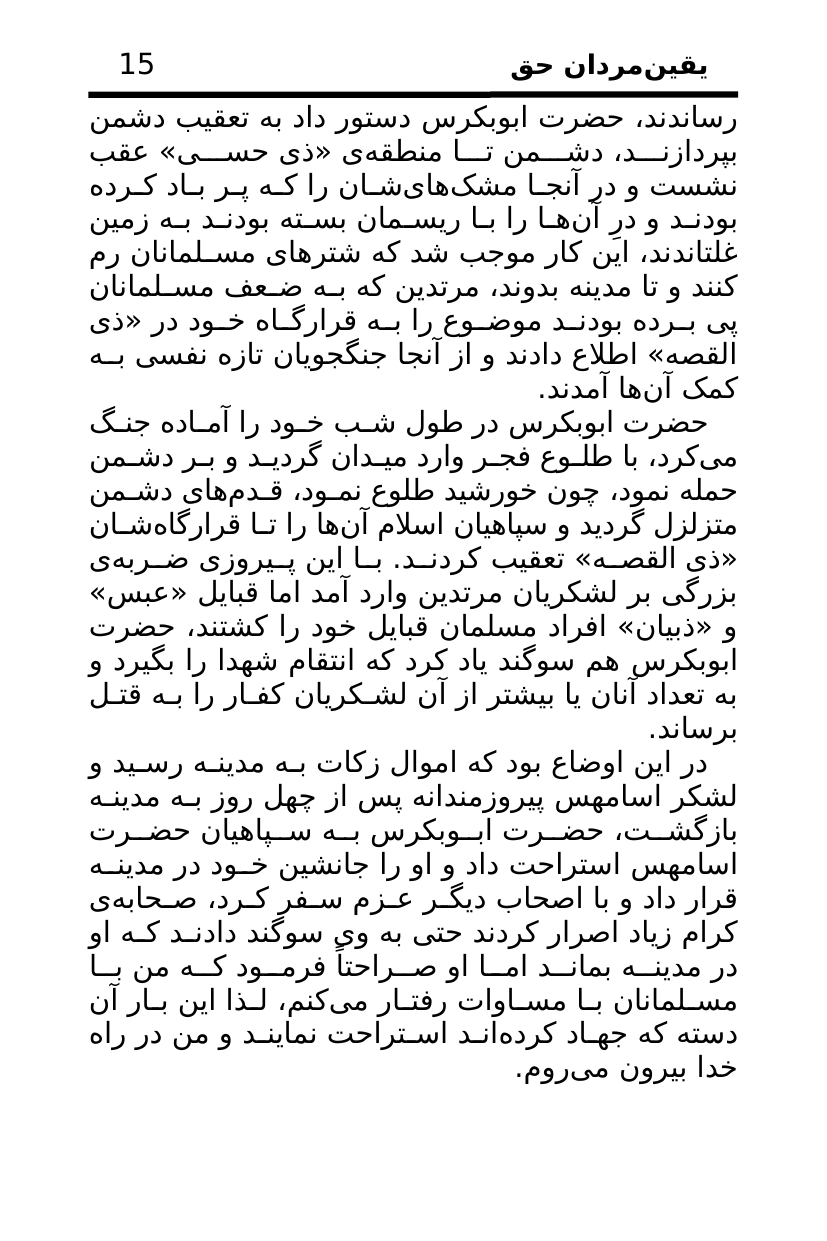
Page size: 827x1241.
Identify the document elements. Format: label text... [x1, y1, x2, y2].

text در این اوضاع بود که اموال زکات به مدینه رسید و لشکر اسامهس پیروزمندانه پس از چهل روز به مدینه بازگشت، حضرت ابوبکرس به سپاهیان حضرت اسامهس استراحت داد و او را جانشین خود در مدینه قرار داد و با اصحاب دیگر عزم سفر کرد، صحابه‌ی کرام زیاد اصرار کردند حتی به وی سوگند دادند که او در مدینه بماند اما او صراحتاً فرمود که من با مسلمانان با مساوات رفتار می‌کنم، لذا این بار آن دسته که جهاد کرده‌اند استراحت نمایند و من در راه خدا بیرون می‌روم. [89, 745, 738, 1085]
text حضرت ابوبکرس در طول شب خود را آماده جنگ می‌کرد، با طلوع فجر وارد میدان گردید و بر دشمن حمله نمود، چون خورشید طلوع نمود، قدم‌های دشمن متزلزل گردید و سپاهیان اسلام آن‌ها را تا قرارگاه‌شان «ذی القصه» تعقیب کردند. با این پیروزی ضربه‌ی بزرگی بر لشکریان مرتدین وارد آمد اما قبایل «عبس» و «ذبیان» افراد مسلمان قبایل خود را کشتند، حضرت ابوبکرس هم سوگند یاد کرد که انتقام شهدا را بگیرد و به تعداد آنان یا بیشتر از آن لشکریان کفار را به قتل برساند. [89, 406, 738, 745]
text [89, 100, 738, 406]
